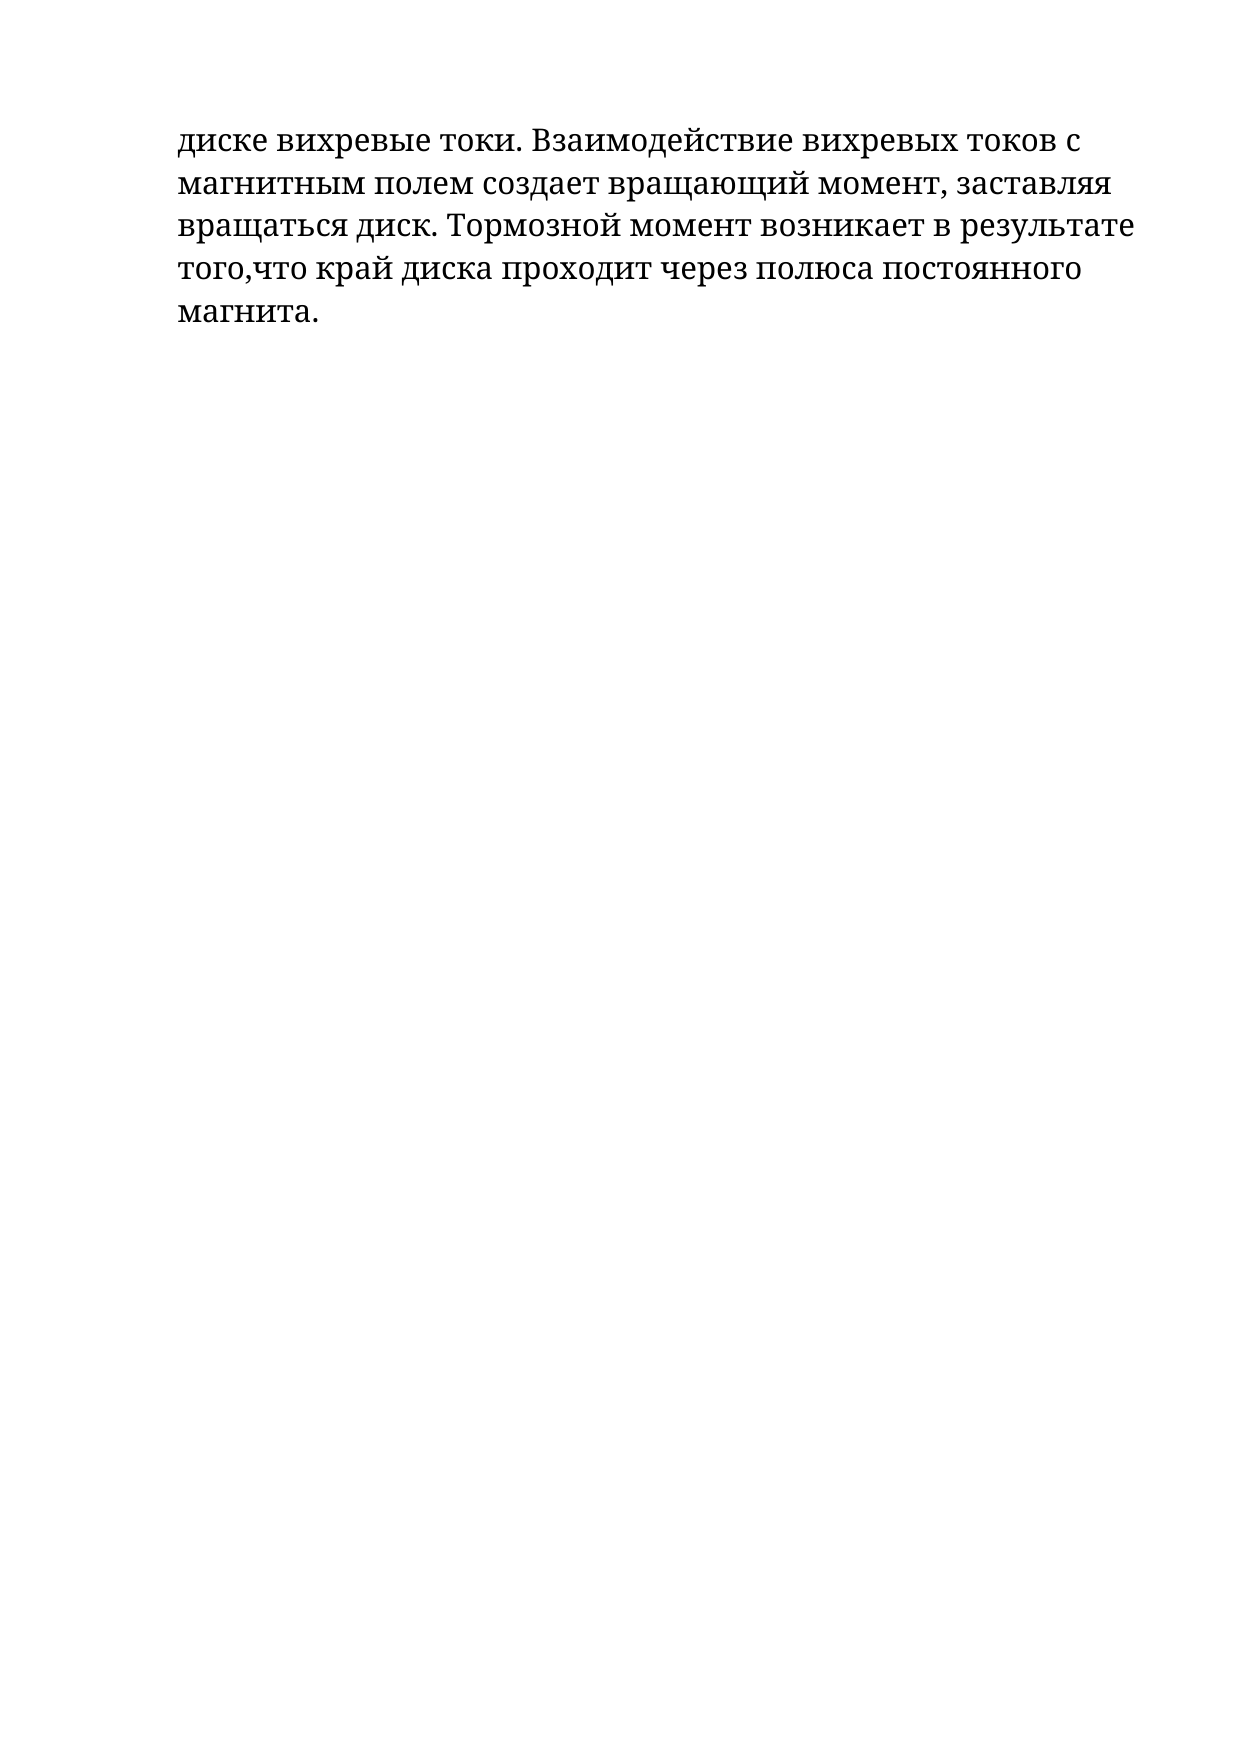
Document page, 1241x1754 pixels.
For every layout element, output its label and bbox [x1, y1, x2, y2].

text [177, 118, 1152, 331]
